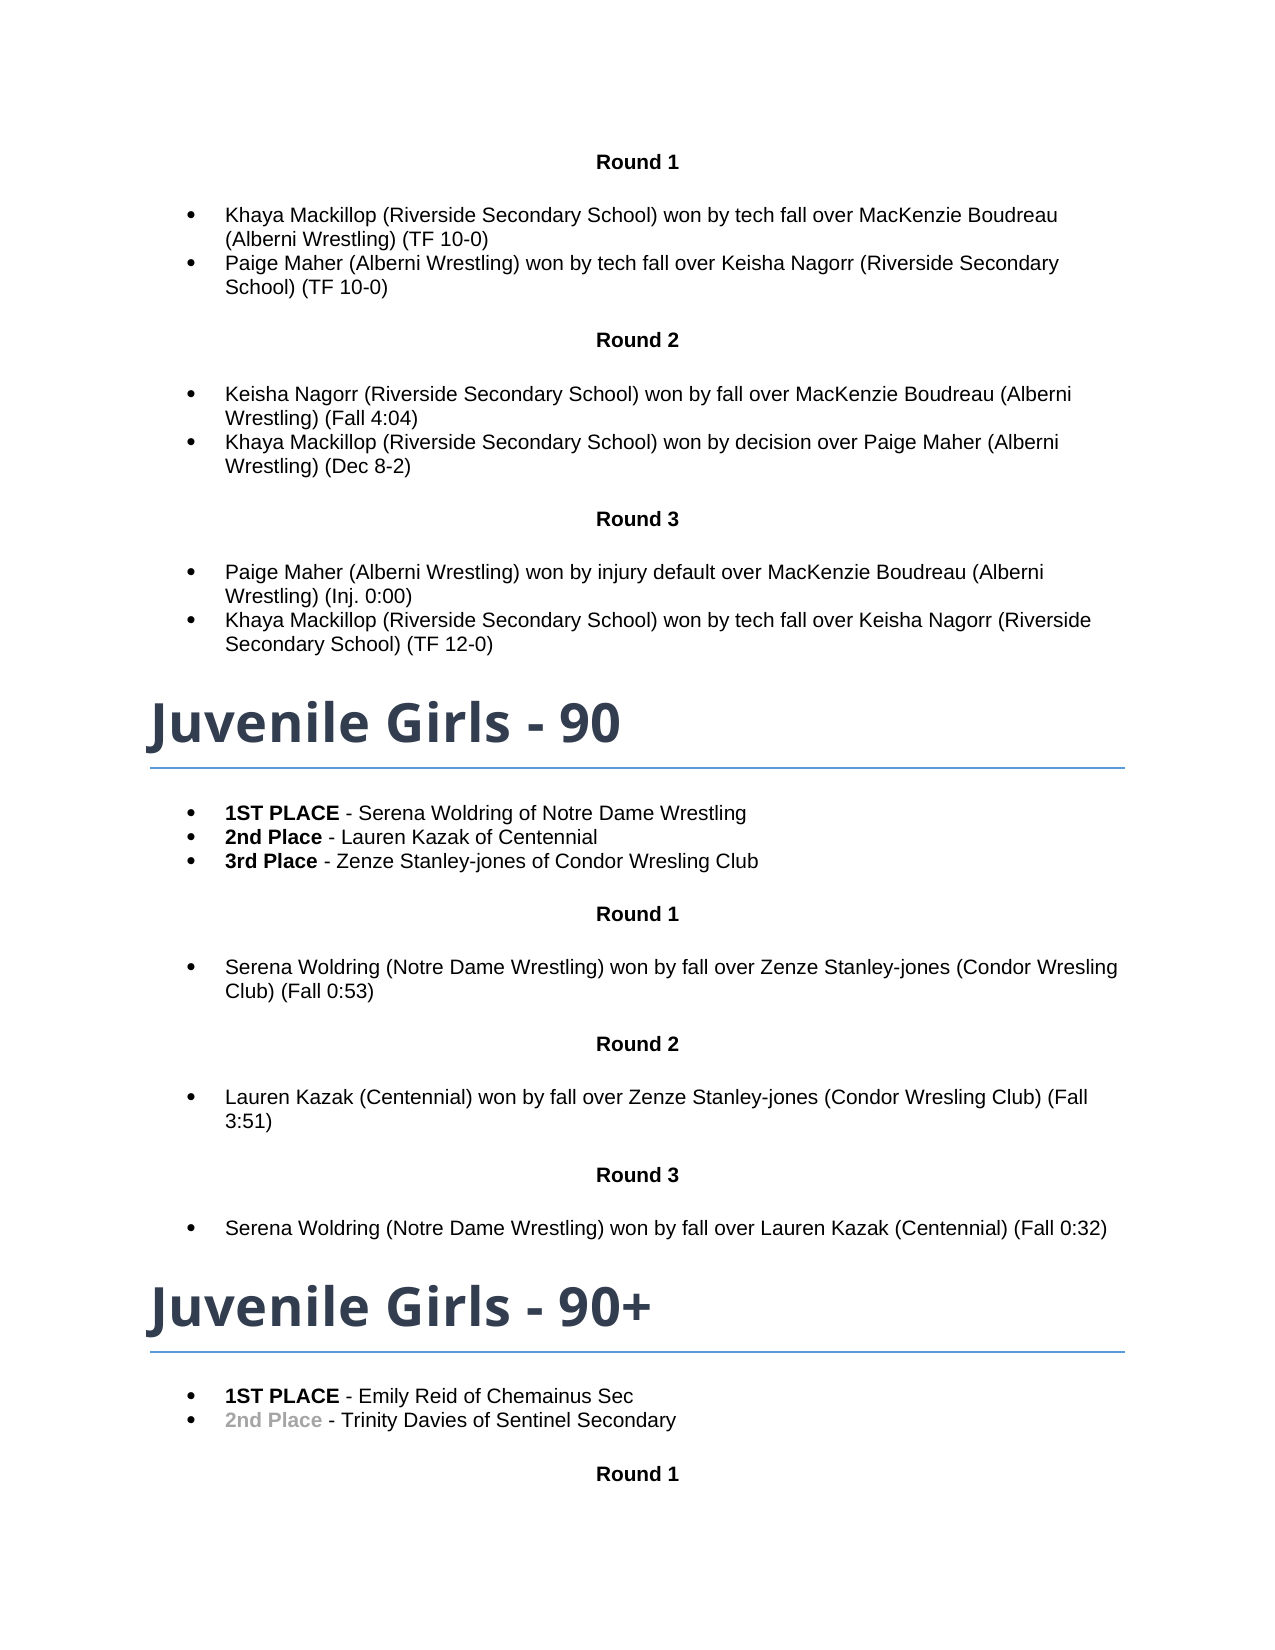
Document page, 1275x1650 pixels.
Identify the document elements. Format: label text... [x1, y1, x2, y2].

list 1st Place - Emily Reid of Chemainus Sec [187, 1384, 1125, 1408]
list Keisha Nagorr (Riverside Secondary School) won by fall over MacKenzie Boudreau (Alberni Wrestling) (Fall 4:04) [187, 381, 1125, 429]
list Serena Woldring (Notre Dame Wrestling) won by fall over Lauren Kazak (Centennial) (Fall 0:32) [187, 1216, 1125, 1239]
list 2nd Place - Lauren Kazak of Centennial [187, 824, 1125, 848]
list Paige Maher (Alberni Wrestling) won by injury default over MacKenzie Boudreau (Alberni Wrestling) (Inj. 0:00) [187, 560, 1125, 608]
list Paige Maher (Alberni Wrestling) won by tech fall over Keisha Nagorr (Riverside Secondary School) (TF 10-0) [187, 251, 1125, 299]
list Khaya Mackillop (Riverside Secondary School) won by tech fall over Keisha Nagorr (Riverside Secondary School) (TF 12-0) [187, 608, 1125, 656]
text Round 2 [150, 1032, 1125, 1056]
title Juvenile Girls - 90 [150, 685, 1125, 767]
text Round 1 [150, 150, 1125, 174]
text Round 2 [150, 328, 1125, 352]
list Serena Woldring (Notre Dame Wrestling) won by fall over Zenze Stanley-jones (Condor Wresling Club) (Fall 0:53) [187, 955, 1125, 1003]
list Lauren Kazak (Centennial) won by fall over Zenze Stanley-jones (Condor Wresling Club) (Fall 3:51) [187, 1085, 1125, 1133]
title Juvenile Girls - 90+ [150, 1269, 1125, 1351]
list 3rd Place - Zenze Stanley-jones of Condor Wresling Club [187, 848, 1125, 873]
text Round 3 [150, 507, 1125, 531]
text Round 3 [150, 1162, 1125, 1186]
text Round 1 [150, 1461, 1125, 1485]
list Khaya Mackillop (Riverside Secondary School) won by tech fall over MacKenzie Boudreau (Alberni Wrestling) (TF 10-0) [187, 203, 1125, 251]
text Round 1 [150, 902, 1125, 926]
list 1st Place - Serena Woldring of Notre Dame Wrestling [187, 800, 1125, 824]
list 2nd Place - Trinity Davies of Sentinel Secondary [187, 1408, 1125, 1432]
list Khaya Mackillop (Riverside Secondary School) won by decision over Paige Maher (Alberni Wrestling) (Dec 8-2) [187, 429, 1125, 477]
